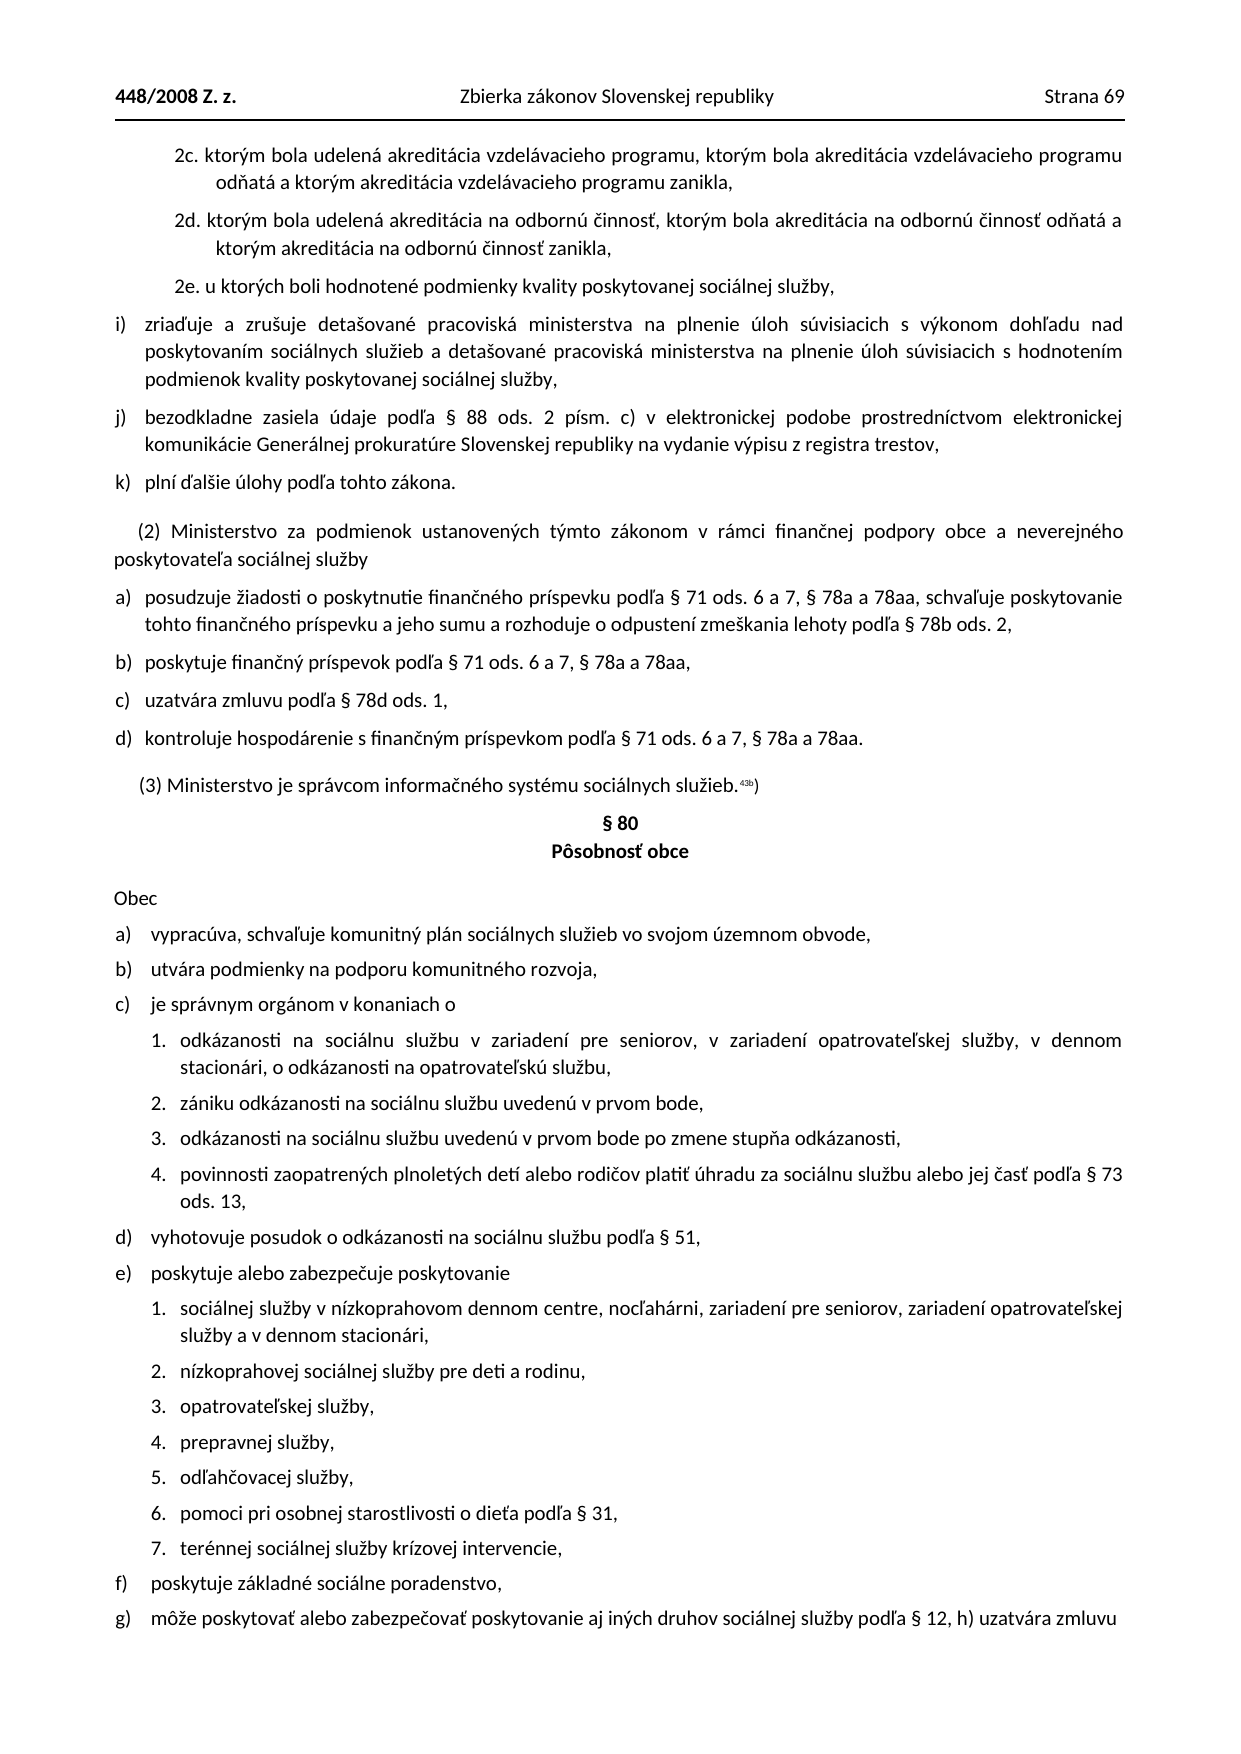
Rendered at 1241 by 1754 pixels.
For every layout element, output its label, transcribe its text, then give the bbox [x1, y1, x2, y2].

list kontroluje hospodárenie s finančným príspevkom podľa § 71 ods. 6 a 7, § 78a a 78aa. [115, 725, 1124, 751]
list nízkoprahovej sociálnej služby pre deti a rodinu, [151, 1358, 1124, 1384]
list utvára podmienky na podporu komunitného rozvoja, [115, 956, 1124, 982]
list môže poskytovať alebo zabezpečovať poskytovanie aj iných druhov sociálnej služby podľa § 12, h) uzatvára zmluvu [115, 1606, 1124, 1631]
list poskytuje základné sociálne poradenstvo, [115, 1570, 1124, 1596]
list posudzuje žiadosti o poskytnutie finančného príspevku podľa § 71 ods. 6 a 7, § 78a a 78aa, schvaľuje poskytovanie tohto finančného príspevku a jeho sumu a rozhoduje o odpustení zmeškania lehoty podľa § 78b ods. 2, [115, 584, 1124, 637]
text 2c. ktorým bola udelená akreditácia vzdelávacieho programu, ktorým bola akreditácia vzdelávacieho programu odňatá a ktorým akreditácia vzdelávacieho programu zanikla, [174, 142, 1124, 195]
text Pôsobnosť obce [124, 839, 1116, 864]
list prepravnej služby, [151, 1429, 1124, 1454]
list zániku odkázanosti na sociálnu službu uvedenú v prvom bode, [151, 1090, 1124, 1116]
list odľahčovacej služby, [151, 1464, 1124, 1490]
text 2d. ktorým bola udelená akreditácia na odbornú činnosť, ktorým bola akreditácia na odbornú činnosť odňatá a ktorým akreditácia na odbornú činnosť zanikla, [174, 207, 1124, 261]
list uzatvára zmluvu podľa § 78d ods. 1, [115, 687, 1124, 713]
list vypracúva, schvaľuje komunitný plán sociálnych služieb vo svojom územnom obvode, [115, 921, 1124, 946]
list bezodkladne zasiela údaje podľa § 88 ods. 2 písm. c) v elektronickej podobe prostredníctvom elektronickej komunikácie Generálnej prokuratúre Slovenskej republiky na vydanie výpisu z registra trestov, [115, 404, 1124, 457]
text (2) Ministerstvo za podmienok ustanovených týmto zákonom v rámci finančnej podpory obce a neverejného poskytovateľa sociálnej služby [113, 518, 1124, 571]
list opatrovateľskej služby, [151, 1394, 1124, 1419]
list poskytuje alebo zabezpečuje poskytovanie [115, 1260, 1124, 1285]
list terénnej sociálnej služby krízovej intervencie, [151, 1535, 1124, 1560]
list sociálnej služby v nízkoprahovom dennom centre, nocľahárni, zariadení pre seniorov, zariadení opatrovateľskej služby a v dennom stacionári, [151, 1295, 1124, 1348]
list povinnosti zaopatrených plnoletých detí alebo rodičov platiť úhradu za sociálnu službu alebo jej časť podľa § 73 ods. 13, [151, 1161, 1124, 1214]
list odkázanosti na sociálnu službu uvedenú v prvom bode po zmene stupňa odkázanosti, [151, 1126, 1124, 1151]
list je správnym orgánom v konaniach o [115, 992, 1124, 1017]
text § 80 [124, 811, 1116, 836]
text (3) Ministerstvo je správcom informačného systému sociálnych služieb.43b) [139, 773, 1124, 798]
list zriaďuje a zrušuje detašované pracoviská ministerstva na plnenie úloh súvisiacich s výkonom dohľadu nad poskytovaním sociálnych služieb a detašované pracoviská ministerstva na plnenie úloh súvisiacich s hodnotením podmienok kvality poskytovanej sociálnej služby, [115, 311, 1124, 392]
text 2e. u ktorých boli hodnotené podmienky kvality poskytovanej sociálnej služby, [174, 273, 1124, 298]
list pomoci pri osobnej starostlivosti o dieťa podľa § 31, [151, 1500, 1124, 1525]
list odkázanosti na sociálnu službu v zariadení pre seniorov, v zariadení opatrovateľskej služby, v dennom stacionári, o odkázanosti na opatrovateľskú službu, [151, 1027, 1124, 1080]
list poskytuje finančný príspevok podľa § 71 ods. 6 a 7, § 78a a 78aa, [115, 649, 1124, 675]
text Obec [113, 886, 1124, 911]
list plní ďalšie úlohy podľa tohto zákona. [115, 469, 1124, 495]
list vyhotovuje posudok o odkázanosti na sociálnu službu podľa § 51, [115, 1224, 1124, 1250]
